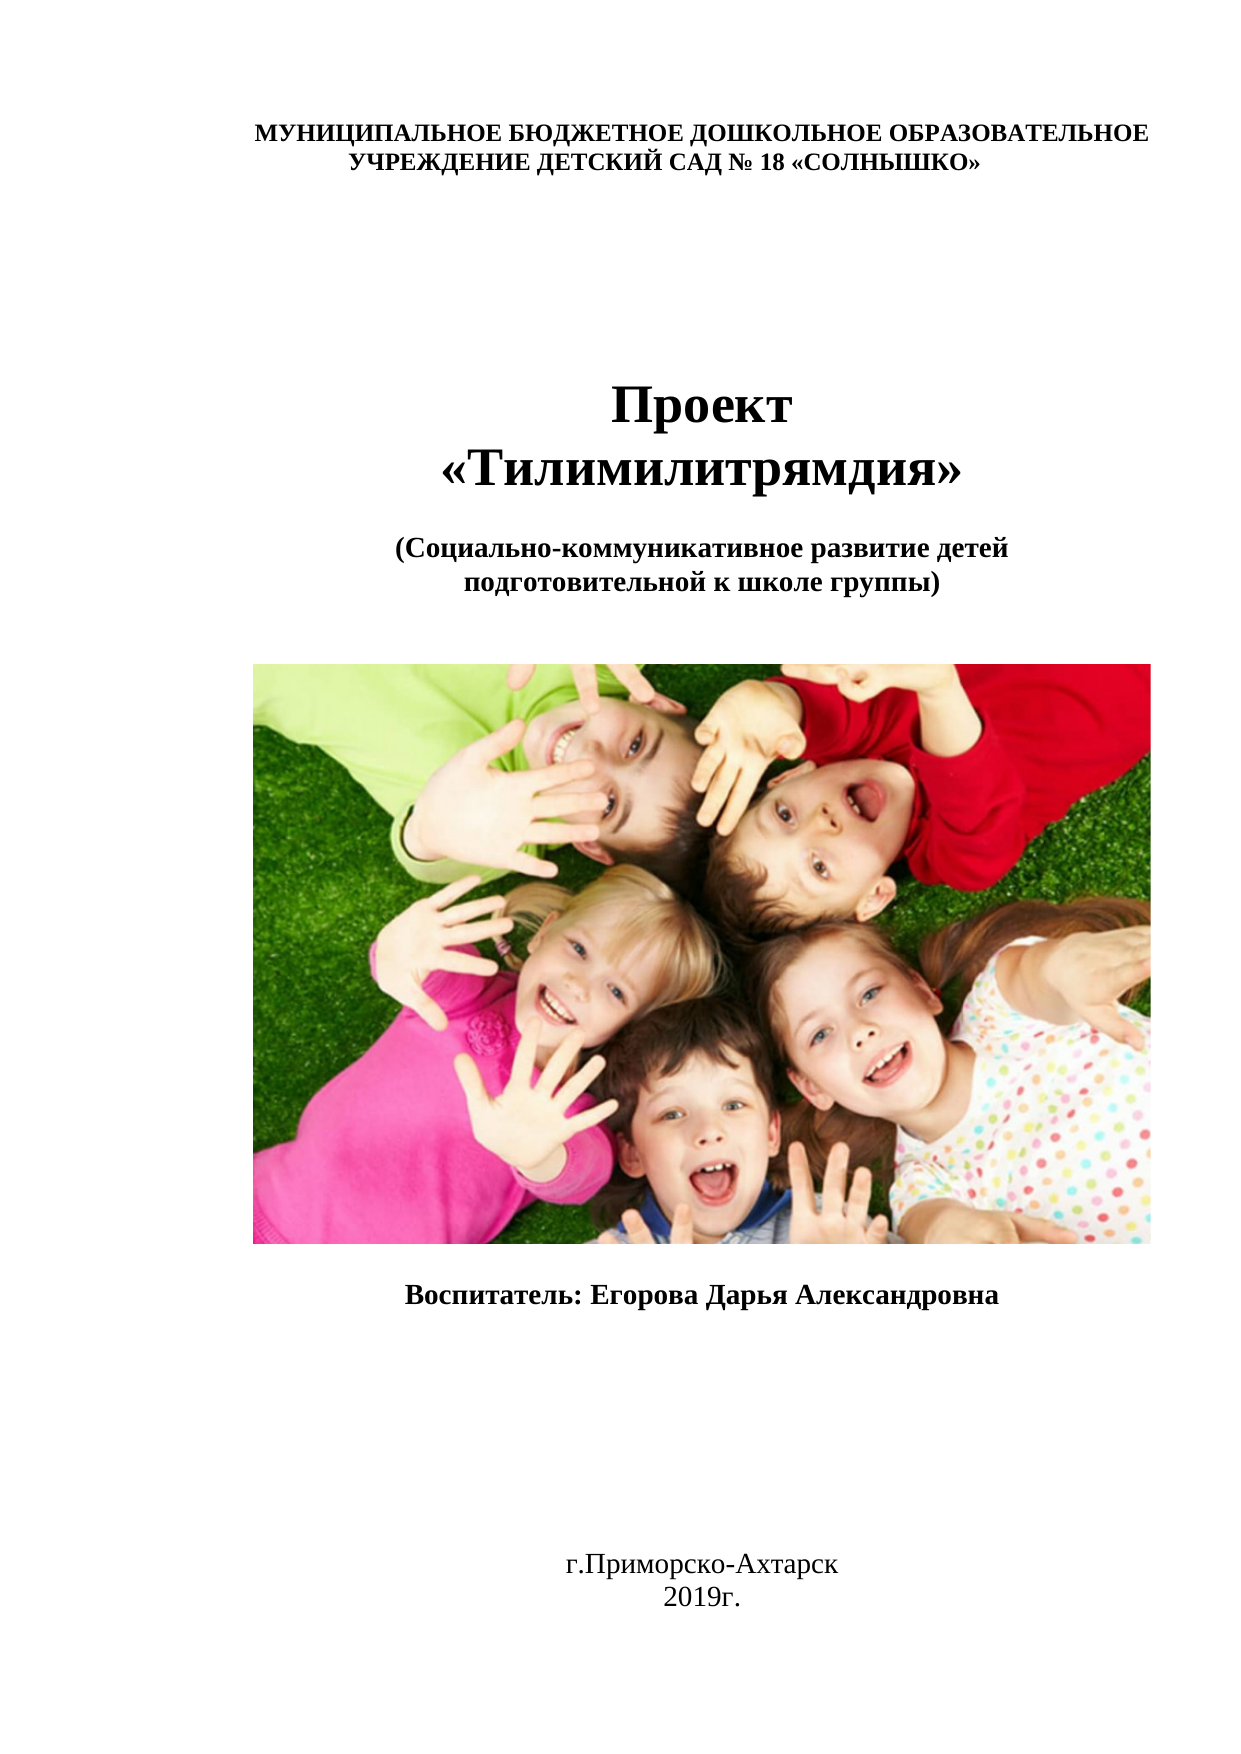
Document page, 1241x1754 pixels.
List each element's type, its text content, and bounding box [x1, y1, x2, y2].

text Проект [177, 372, 1152, 434]
text подготовительной к школе группы) [177, 564, 1152, 597]
text г.Приморско-Ахтарск [177, 1546, 1152, 1579]
text Воспитатель: Егорова Дарья Александровна [177, 1277, 1152, 1311]
text МУНИЦИПАЛЬНОЕ БЮДЖЕТНОЕ ДОШКОЛЬНОЕ ОБРАЗОВАТЕЛЬНОЕ УЧРЕЖДЕНИЕ ДЕТСКИЙ САД № 18 «СОЛНЫШКО» [177, 118, 1152, 176]
text 2019г. [177, 1579, 1152, 1613]
text (Социально-коммуникативное развитие детей [177, 530, 1152, 564]
picture [253, 664, 1151, 1244]
text «Тилимилитрямдия» [177, 434, 1152, 497]
